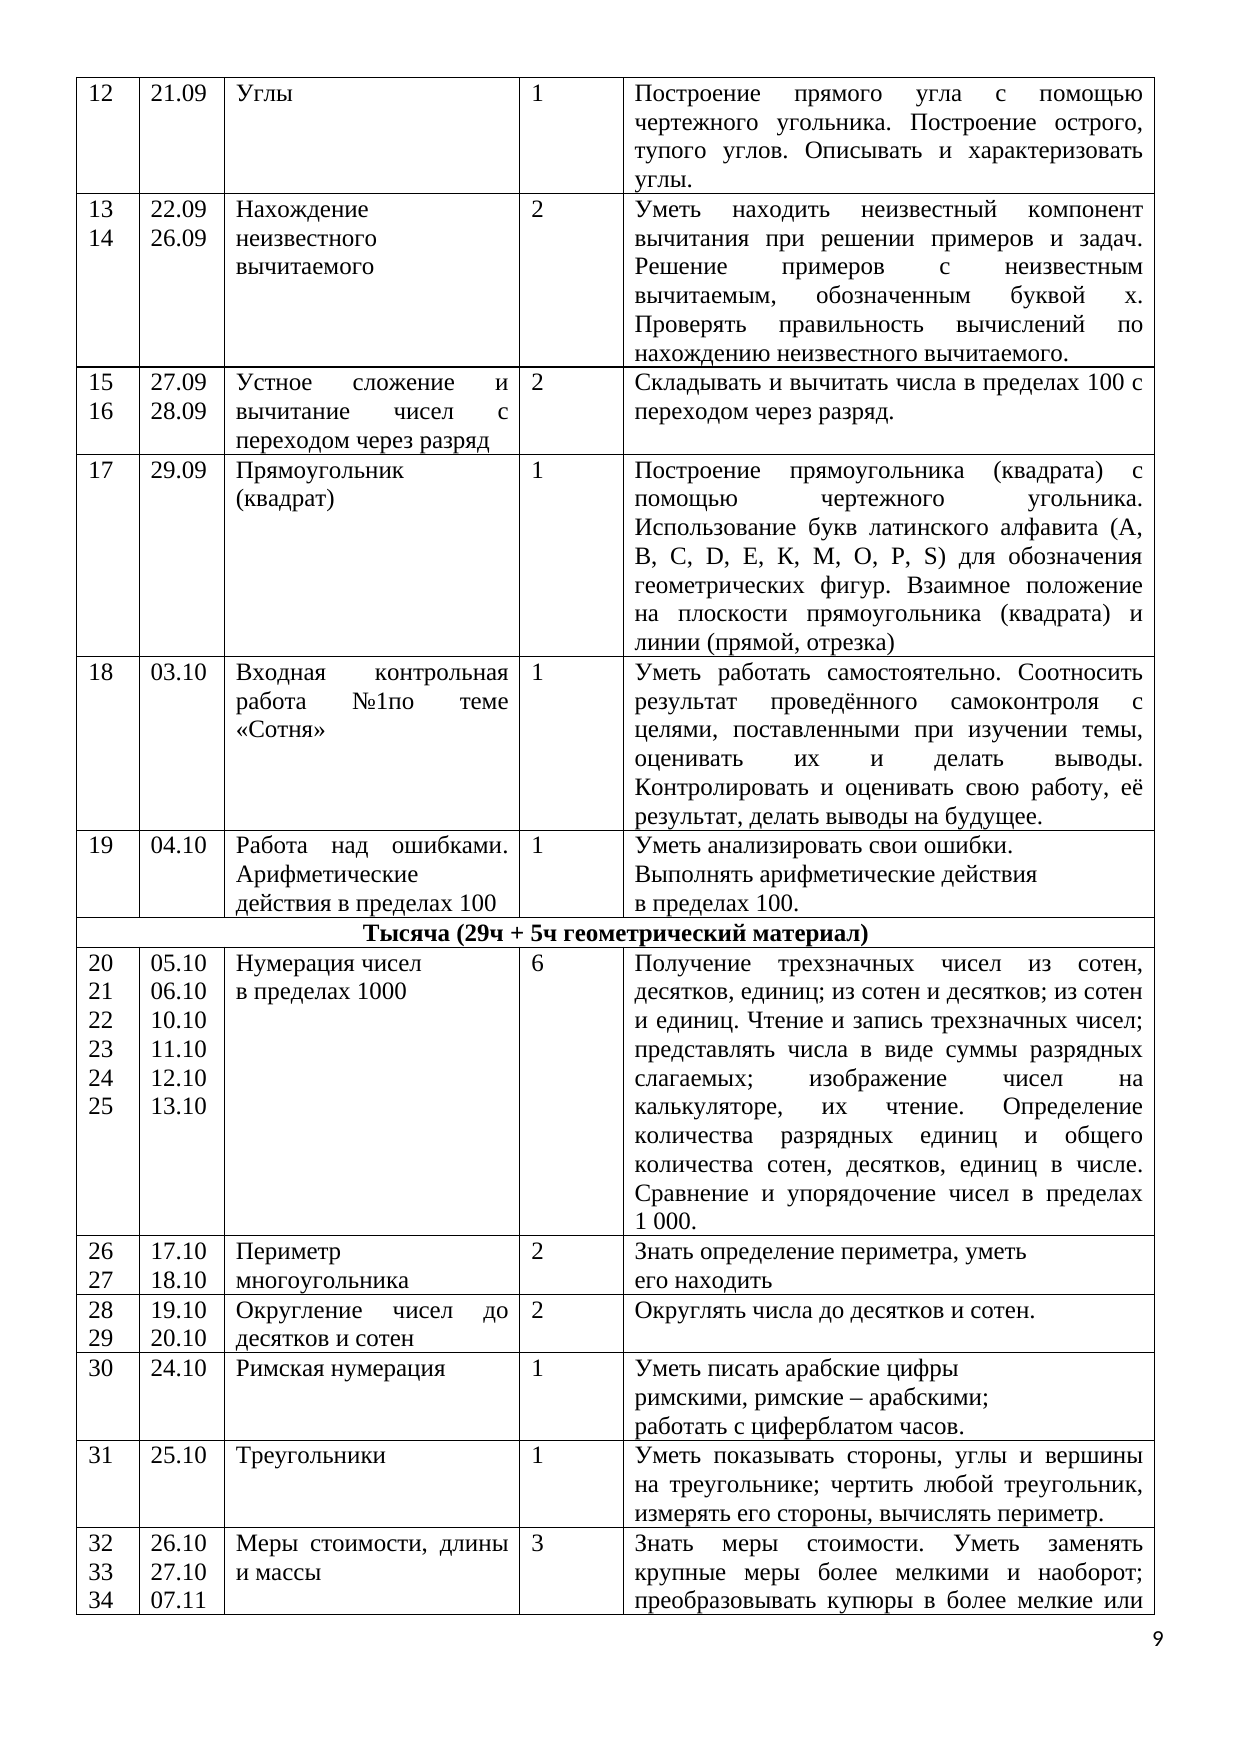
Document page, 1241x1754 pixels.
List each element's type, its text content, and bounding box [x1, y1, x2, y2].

table_cell Нахождение неизвестного вычитаемого [225, 194, 519, 366]
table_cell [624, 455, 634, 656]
table_cell 1 [520, 1441, 623, 1527]
table_cell 20 21 22 23 24 25 [77, 948, 139, 1235]
table_cell 17 [77, 455, 139, 656]
table_cell Уметь анализировать свои ошибки. Выполнять арифметические действия в пределах 100. [624, 831, 1154, 917]
table_cell 22.09 26.09 [140, 194, 224, 366]
table_cell 27.09 28.09 [140, 368, 224, 454]
table_cell 12 [77, 78, 139, 193]
table_cell 1 [520, 1353, 623, 1439]
table_cell 2 [520, 194, 623, 366]
table_cell 2 [520, 1236, 623, 1294]
table_cell 21.09 [140, 78, 224, 193]
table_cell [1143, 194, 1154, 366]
table_cell 03.10 [140, 657, 224, 829]
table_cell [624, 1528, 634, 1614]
table_cell 28 29 [77, 1295, 139, 1352]
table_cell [225, 1528, 519, 1614]
table_cell 18 [77, 657, 139, 829]
table_cell Прямоугольник (квадрат) [225, 455, 519, 656]
table_cell 04.10 [140, 831, 224, 917]
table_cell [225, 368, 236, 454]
table_cell 17.10 18.10 [140, 1236, 224, 1294]
table_cell 19.10 20.10 [140, 1295, 224, 1352]
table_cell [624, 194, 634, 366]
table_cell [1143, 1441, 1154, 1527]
table_cell 3 [520, 1528, 623, 1614]
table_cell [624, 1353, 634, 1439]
table_cell Входная контрольная работа №1по теме «Сотня» [225, 657, 519, 829]
table_cell 29.09 [140, 455, 224, 656]
table_cell 19 [77, 831, 139, 917]
table_cell 2 [520, 368, 623, 454]
table_cell 30 [77, 1353, 139, 1439]
table_cell 1 [520, 455, 623, 656]
table_cell Нумерация чисел в пределах 1000 [225, 948, 519, 1235]
table_cell 15 16 [77, 368, 139, 454]
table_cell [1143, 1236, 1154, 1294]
table_cell Уметь работать самостоятельно. Соотносить результат проведённого самоконтроля с целями, поставленными при изучении темы, оценивать их и делать выводы. Контролировать и оценивать свою работу, её результат, делать выводы на будущее. [624, 657, 1154, 829]
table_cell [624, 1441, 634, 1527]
table_cell Складывать и вычитать числа в пределах 100 с переходом через разряд. [624, 368, 1154, 454]
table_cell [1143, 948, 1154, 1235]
table_cell 1 [520, 78, 623, 193]
table_cell 13 14 [77, 194, 139, 366]
table_cell 32 33 34 [77, 1528, 139, 1614]
table_cell Построение прямого угла с помощью чертежного угольника. Построение острого, тупого углов. Описывать и характеризовать углы. [624, 78, 1154, 193]
table_cell Углы [225, 78, 519, 193]
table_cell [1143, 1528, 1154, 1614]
table_cell Римская нумерация [225, 1353, 519, 1439]
table_cell 26 27 [77, 1236, 139, 1294]
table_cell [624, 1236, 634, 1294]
table_cell 31 [77, 1441, 139, 1527]
table_cell Треугольники [225, 1441, 519, 1527]
table_cell Округление чисел до десятков и сотен [225, 1295, 519, 1352]
table_cell 05.10 06.10 10.10 11.10 12.10 13.10 [140, 948, 224, 1235]
table_cell 2 [520, 1295, 623, 1352]
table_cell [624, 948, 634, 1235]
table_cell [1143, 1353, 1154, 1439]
table_cell 1 [520, 657, 623, 829]
table_cell 26.10 27.10 07.11 [140, 1528, 224, 1614]
table_cell 24.10 [140, 1353, 224, 1439]
table_cell 1 [520, 831, 623, 917]
table_cell 25.10 [140, 1441, 224, 1527]
table_cell 6 [520, 948, 623, 1235]
table_cell Работа над ошибками. Арифметические действия в пределах 100 [225, 831, 519, 917]
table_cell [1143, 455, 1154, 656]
table_cell Тысяча (29ч + 5ч геометрический материал) [77, 918, 1154, 947]
table_cell Округлять числа до десятков и сотен. [624, 1295, 1154, 1352]
